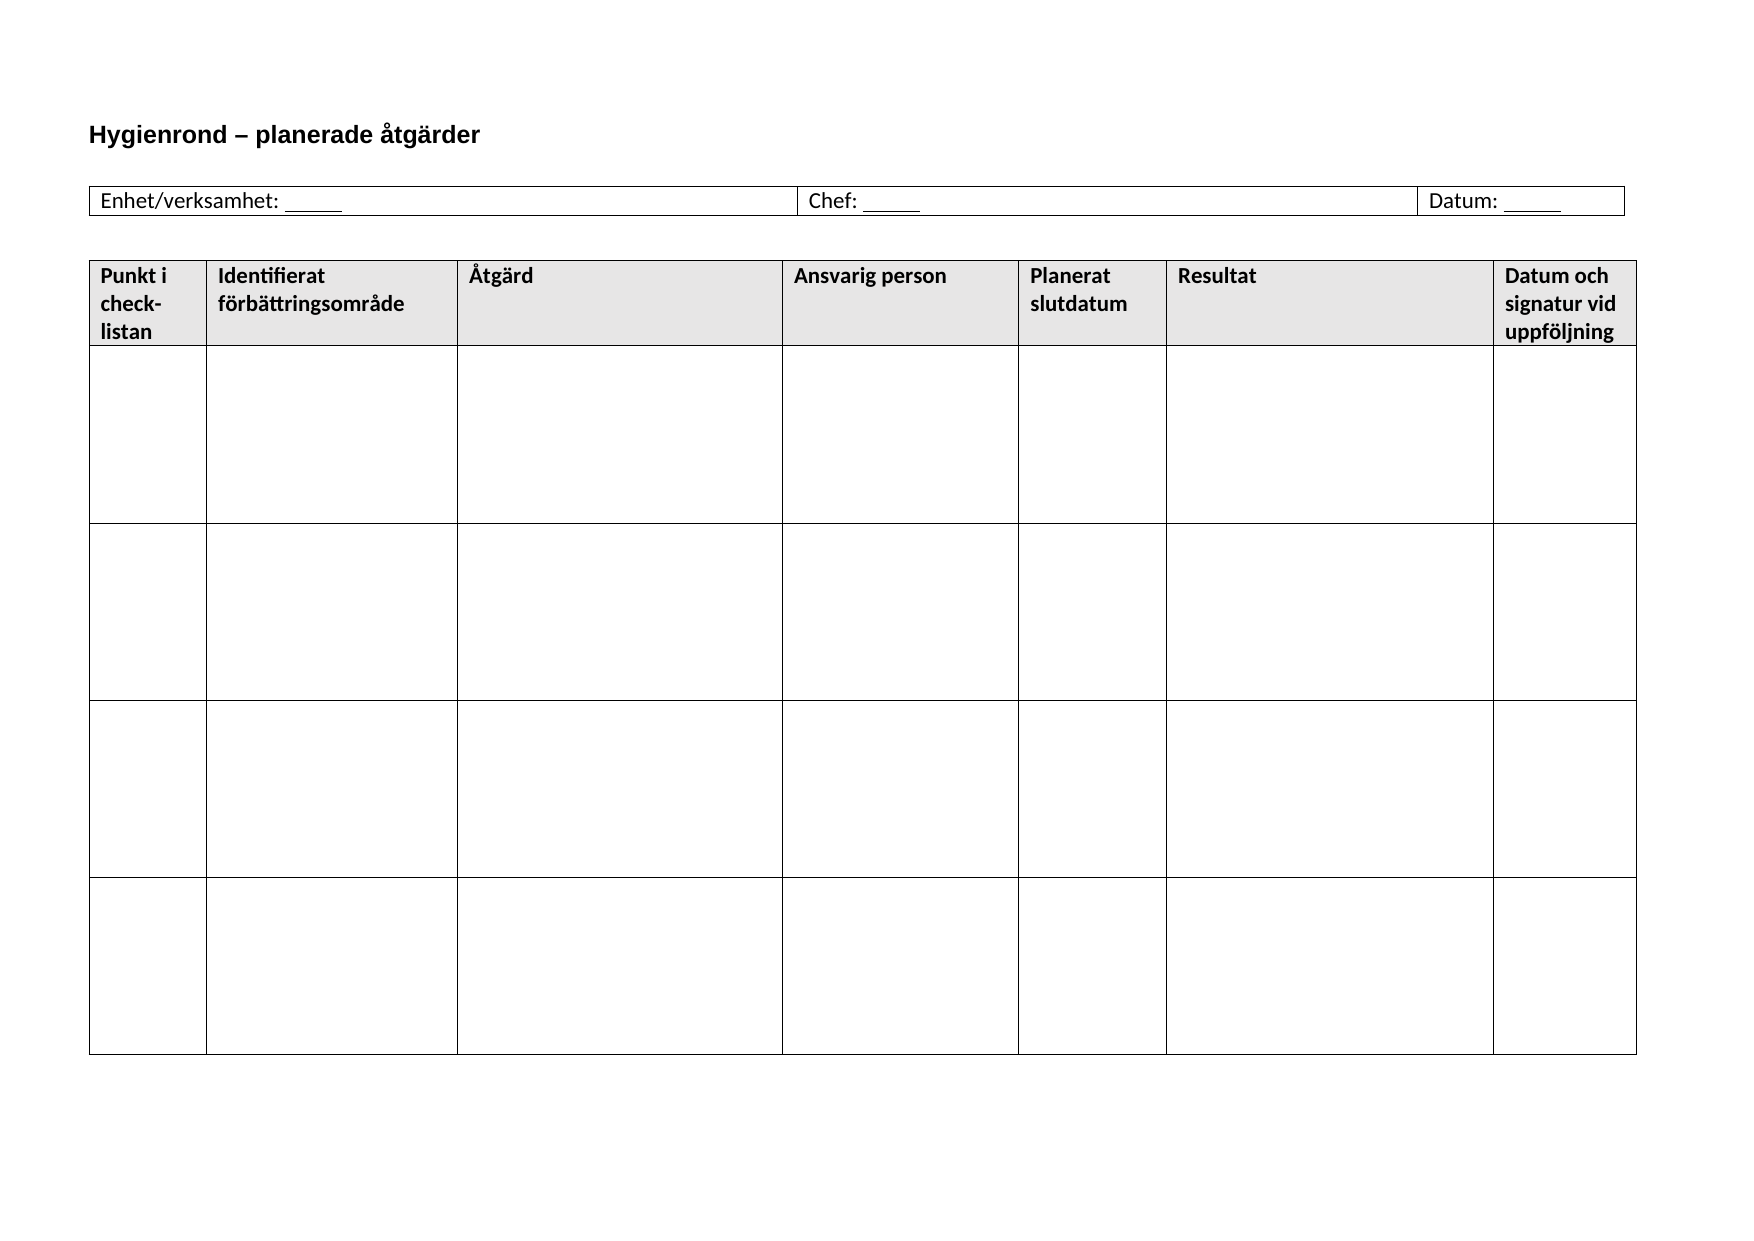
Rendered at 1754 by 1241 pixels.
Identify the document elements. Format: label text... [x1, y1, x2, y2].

table_header Datum: [1418, 187, 1624, 214]
table_header Chef: [798, 187, 1417, 214]
table_cell [207, 524, 457, 700]
table_cell [207, 701, 457, 877]
table_cell [783, 701, 1018, 877]
table_cell [90, 878, 206, 1054]
table_cell [1167, 878, 1493, 1054]
table_cell [207, 878, 457, 1054]
table_cell [783, 878, 1018, 1054]
table_header Resultat [1167, 261, 1493, 345]
table_cell [1019, 878, 1166, 1054]
table_cell [90, 346, 206, 523]
table_cell [1494, 346, 1636, 523]
table_cell [1167, 701, 1493, 877]
table_cell [1494, 878, 1636, 1054]
table_cell [1494, 701, 1636, 877]
table_cell [1167, 346, 1493, 523]
table_cell [207, 346, 457, 523]
table_header Planerat slutdatum [1019, 261, 1166, 345]
table_header Datum och signatur vid uppföljning [1494, 261, 1636, 345]
table_header Ansvarig person [783, 261, 1018, 345]
table_cell [1019, 346, 1166, 523]
table_cell [1494, 524, 1636, 700]
table_cell [90, 701, 206, 877]
table_cell [90, 524, 206, 700]
table_header Punkt i check-listan [90, 261, 206, 345]
table_cell [1167, 524, 1493, 700]
table_cell [458, 878, 782, 1054]
table_cell [1019, 524, 1166, 700]
table_cell [458, 524, 782, 700]
table_cell [1019, 701, 1166, 877]
table_cell [783, 524, 1018, 700]
table_cell [458, 346, 782, 523]
table_header Åtgärd [458, 261, 782, 345]
table_header Identifierat förbättringsområde [207, 261, 457, 345]
table_header Enhet/verksamhet: [90, 187, 797, 214]
table_cell [458, 701, 782, 877]
table_cell [783, 346, 1018, 523]
subtitle Hygienrond – planerade åtgärder [89, 120, 1665, 177]
